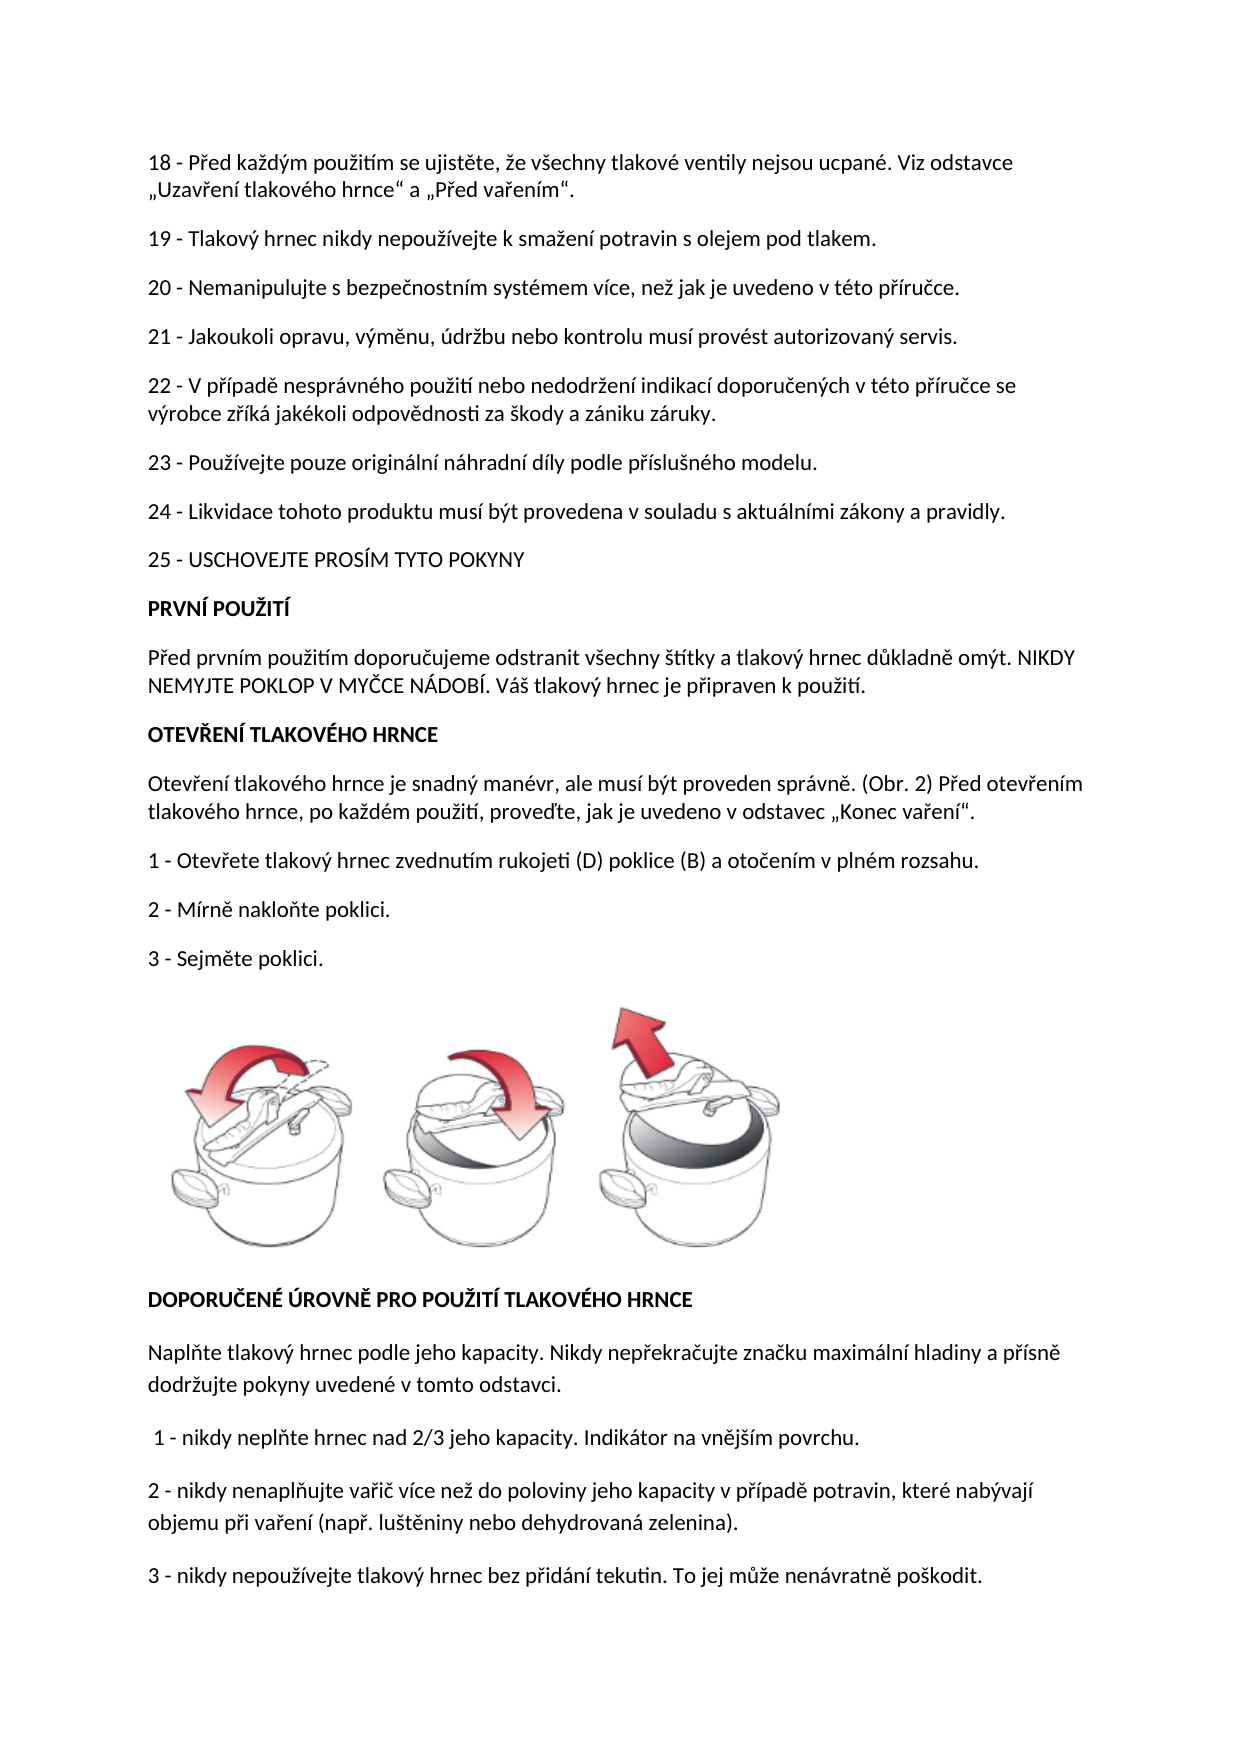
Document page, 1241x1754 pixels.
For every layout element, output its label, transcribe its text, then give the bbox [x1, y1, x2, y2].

text 1 - Otevřete tlakový hrnec zvednutím rukojeti (D) poklice (B) a otočením v plném rozsahu. [148, 846, 1093, 874]
picture [147, 992, 822, 1260]
text PRVNÍ POUŽITÍ [148, 594, 1093, 622]
text DOPORUČENÉ ÚROVNĚ PRO POUŽITÍ TLAKOVÉHO HRNCE [148, 1285, 1093, 1313]
text 25 - USCHOVEJTE PROSÍM TYTO POKYNY [148, 546, 1093, 574]
text 19 - Tlakový hrnec nikdy nepoužívejte k smažení potravin s olejem pod tlakem. [148, 224, 1093, 252]
text 18 - Před každým použitím se ujistěte, že všechny tlakové ventily nejsou ucpané. Viz odstavce „Uzavření tlakového hrnce“ a „Před vařením“. [148, 148, 1093, 204]
text 23 - Používejte pouze originální náhradní díly podle příslušného modelu. [148, 448, 1093, 476]
text 21 - Jakoukoli opravu, výměnu, údržbu nebo kontrolu musí provést autorizovaný servis. [148, 322, 1093, 350]
text Naplňte tlakový hrnec podle jeho kapacity. Nikdy nepřekračujte značku maximální hladiny a přísně dodržujte pokyny uvedené v tomto odstavci. [148, 1338, 1093, 1398]
text 2 - nikdy nenaplňujte vařič více než do poloviny jeho kapacity v případě potravin, které nabývají objemu při vaření (např. luštěniny nebo dehydrovaná zelenina). [148, 1476, 1093, 1536]
text 24 - Likvidace tohoto produktu musí být provedena v souladu s aktuálními zákony a pravidly. [148, 497, 1093, 525]
text Otevření tlakového hrnce je snadný manévr, ale musí být proveden správně. (Obr. 2) Před otevřením tlakového hrnce, po každém použití, proveďte, jak je uvedeno v odstavec „Konec vaření“. [148, 769, 1093, 825]
text OTEVŘENÍ TLAKOVÉHO HRNCE [148, 720, 1093, 748]
text 3 - Sejměte poklici. [148, 944, 1093, 972]
text Před prvním použitím doporučujeme odstranit všechny štítky a tlakový hrnec důkladně omýt. NIKDY NEMYJTE POKLOP V MYČCE NÁDOBÍ. Váš tlakový hrnec je připraven k použití. [148, 643, 1093, 699]
text 20 - Nemanipulujte s bezpečnostním systémem více, než jak je uvedeno v této příručce. [148, 273, 1093, 301]
text 3 - nikdy nepoužívejte tlakový hrnec bez přidání tekutin. To jej může nenávratně poškodit. [148, 1561, 1093, 1589]
text 2 - Mírně nakloňte poklici. [148, 895, 1093, 923]
text 1 - nikdy neplňte hrnec nad 2/3 jeho kapacity. Indikátor na vnějším povrchu. [148, 1423, 1093, 1451]
text 22 - V případě nesprávného použití nebo nedodržení indikací doporučených v této příručce se výrobce zříká jakékoli odpovědnosti za škody a zániku záruky. [148, 371, 1093, 427]
